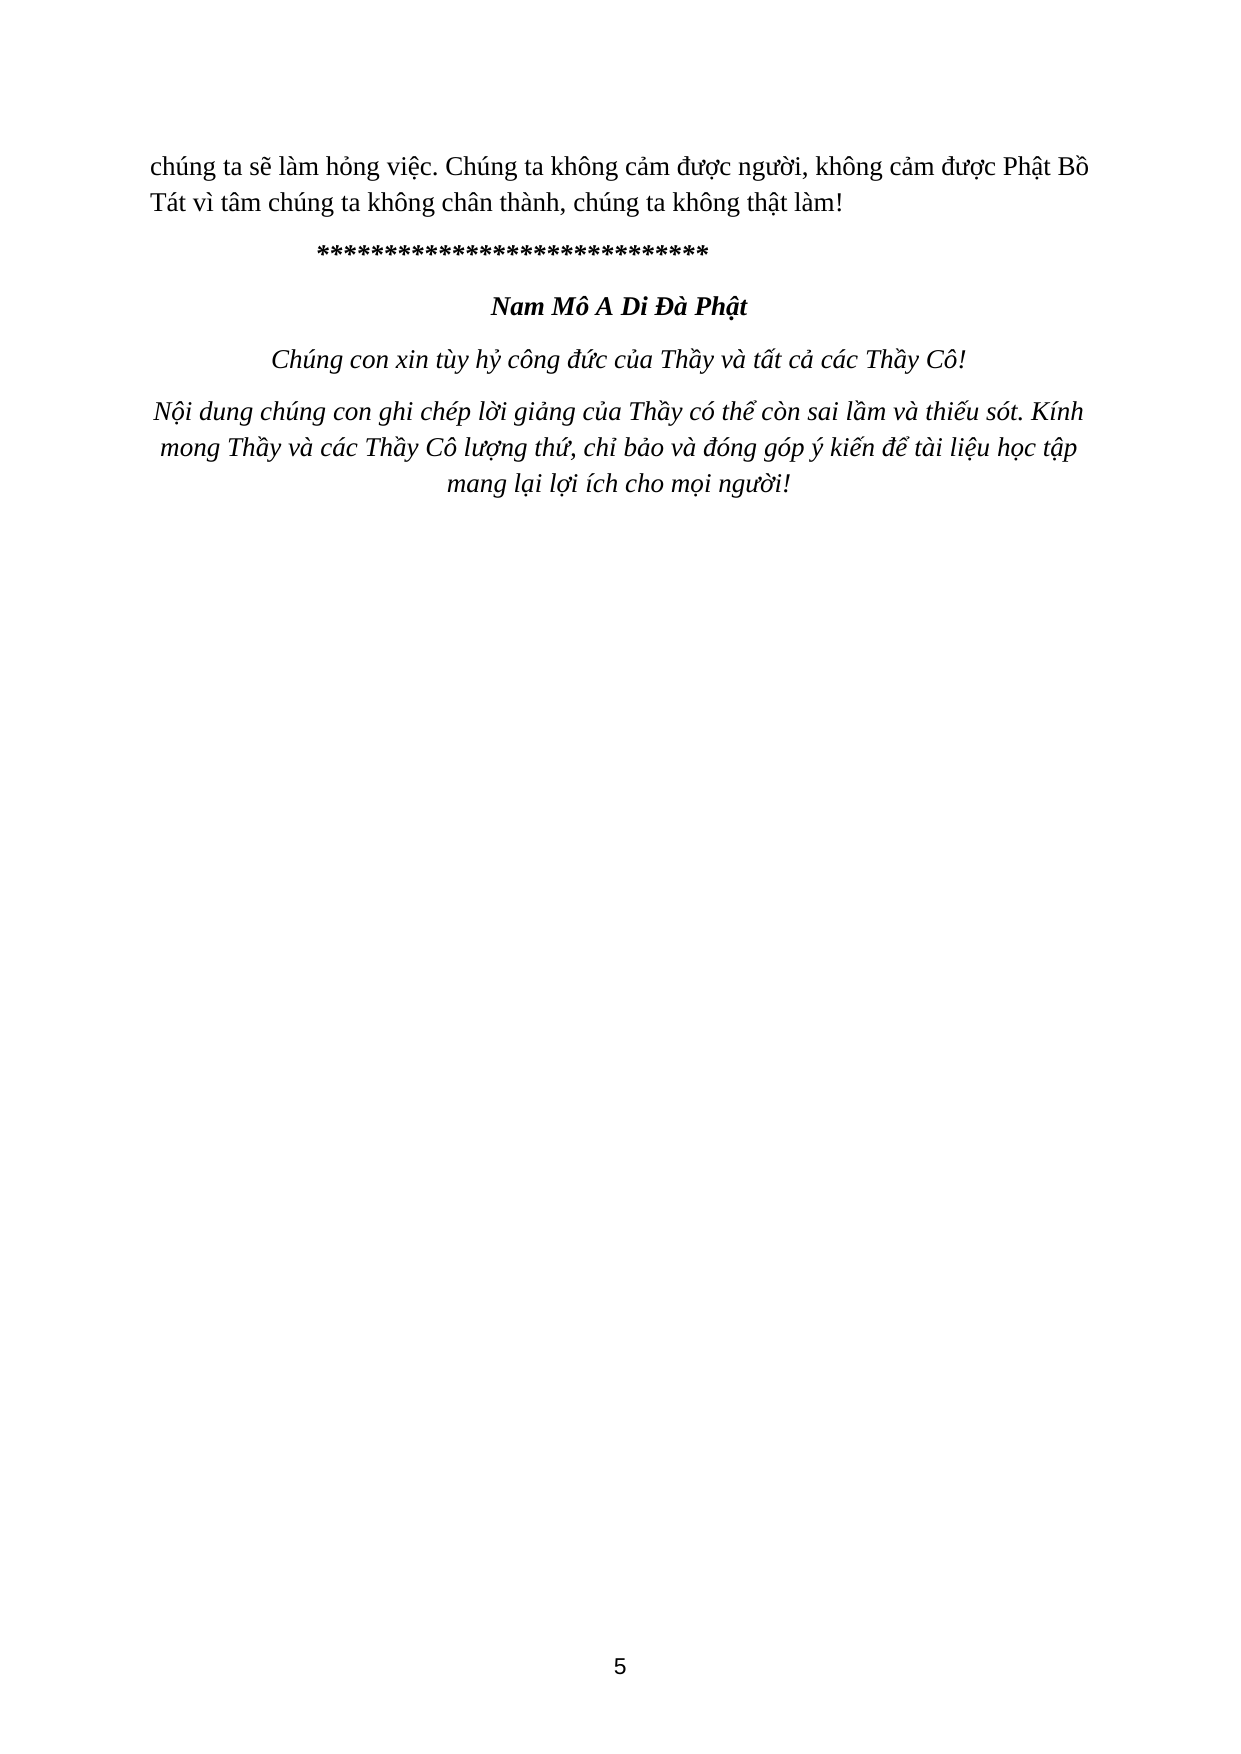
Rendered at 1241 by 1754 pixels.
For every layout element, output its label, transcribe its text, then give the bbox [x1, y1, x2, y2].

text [150, 150, 1090, 217]
text Nam Mô A Di Đà Phật [150, 291, 1090, 322]
text Nội dung chúng con ghi chép lời giảng của Thầy có thể còn sai lầm và thiếu sót. Kính mong Thầy và các Thầy Cô lượng thứ, chỉ bảo và đóng góp ý kiến để tài liệu học tập mang lại lợi ích cho mọi người! [150, 395, 1090, 498]
text Chúng con xin tùy hỷ công đức của Thầy và tất cả các Thầy Cô! [150, 343, 1090, 374]
text ***************************** [150, 238, 1090, 269]
